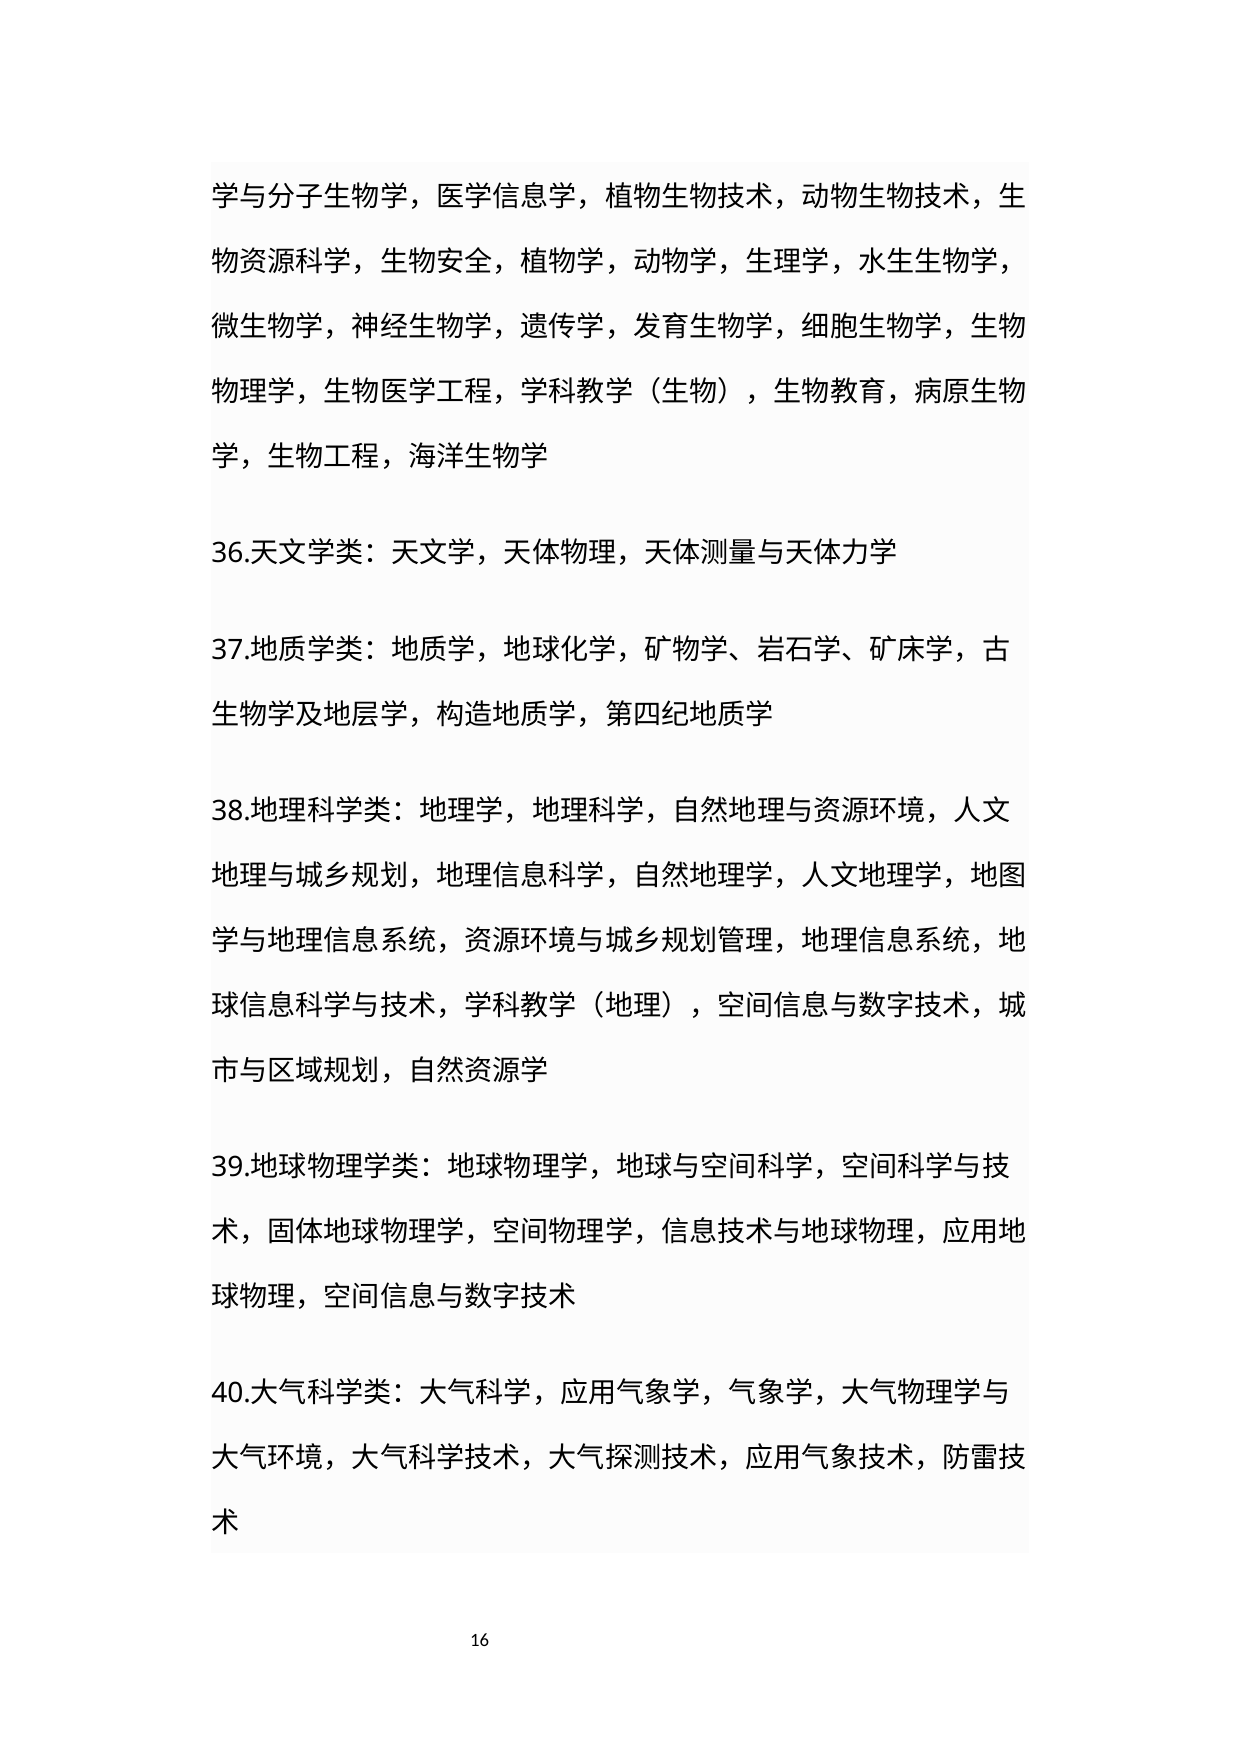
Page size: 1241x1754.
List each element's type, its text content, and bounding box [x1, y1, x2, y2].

text 39.地球物理学类：地球物理学，地球与空间科学，空间科学与技术，固体地球物理学，空间物理学，信息技术与地球物理，应用地球物理，空间信息与数字技术 [211, 1132, 1029, 1327]
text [211, 162, 1029, 487]
text 36.天文学类：天文学，天体物理，天体测量与天体力学 [211, 518, 1029, 583]
text 38.地理科学类：地理学，地理科学，自然地理与资源环境，人文地理与城乡规划，地理信息科学，自然地理学，人文地理学，地图学与地理信息系统，资源环境与城乡规划管理，地理信息系统，地球信息科学与技术，学科教学（地理），空间信息与数字技术，城市与区域规划，自然资源学 [211, 776, 1029, 1101]
text 37.地质学类：地质学，地球化学，矿物学、岩石学、矿床学，古生物学及地层学，构造地质学，第四纪地质学 [211, 614, 1029, 744]
text 40.大气科学类：大气科学，应用气象学，气象学，大气物理学与大气环境，大气科学技术，大气探测技术，应用气象技术，防雷技术 [211, 1358, 1029, 1553]
